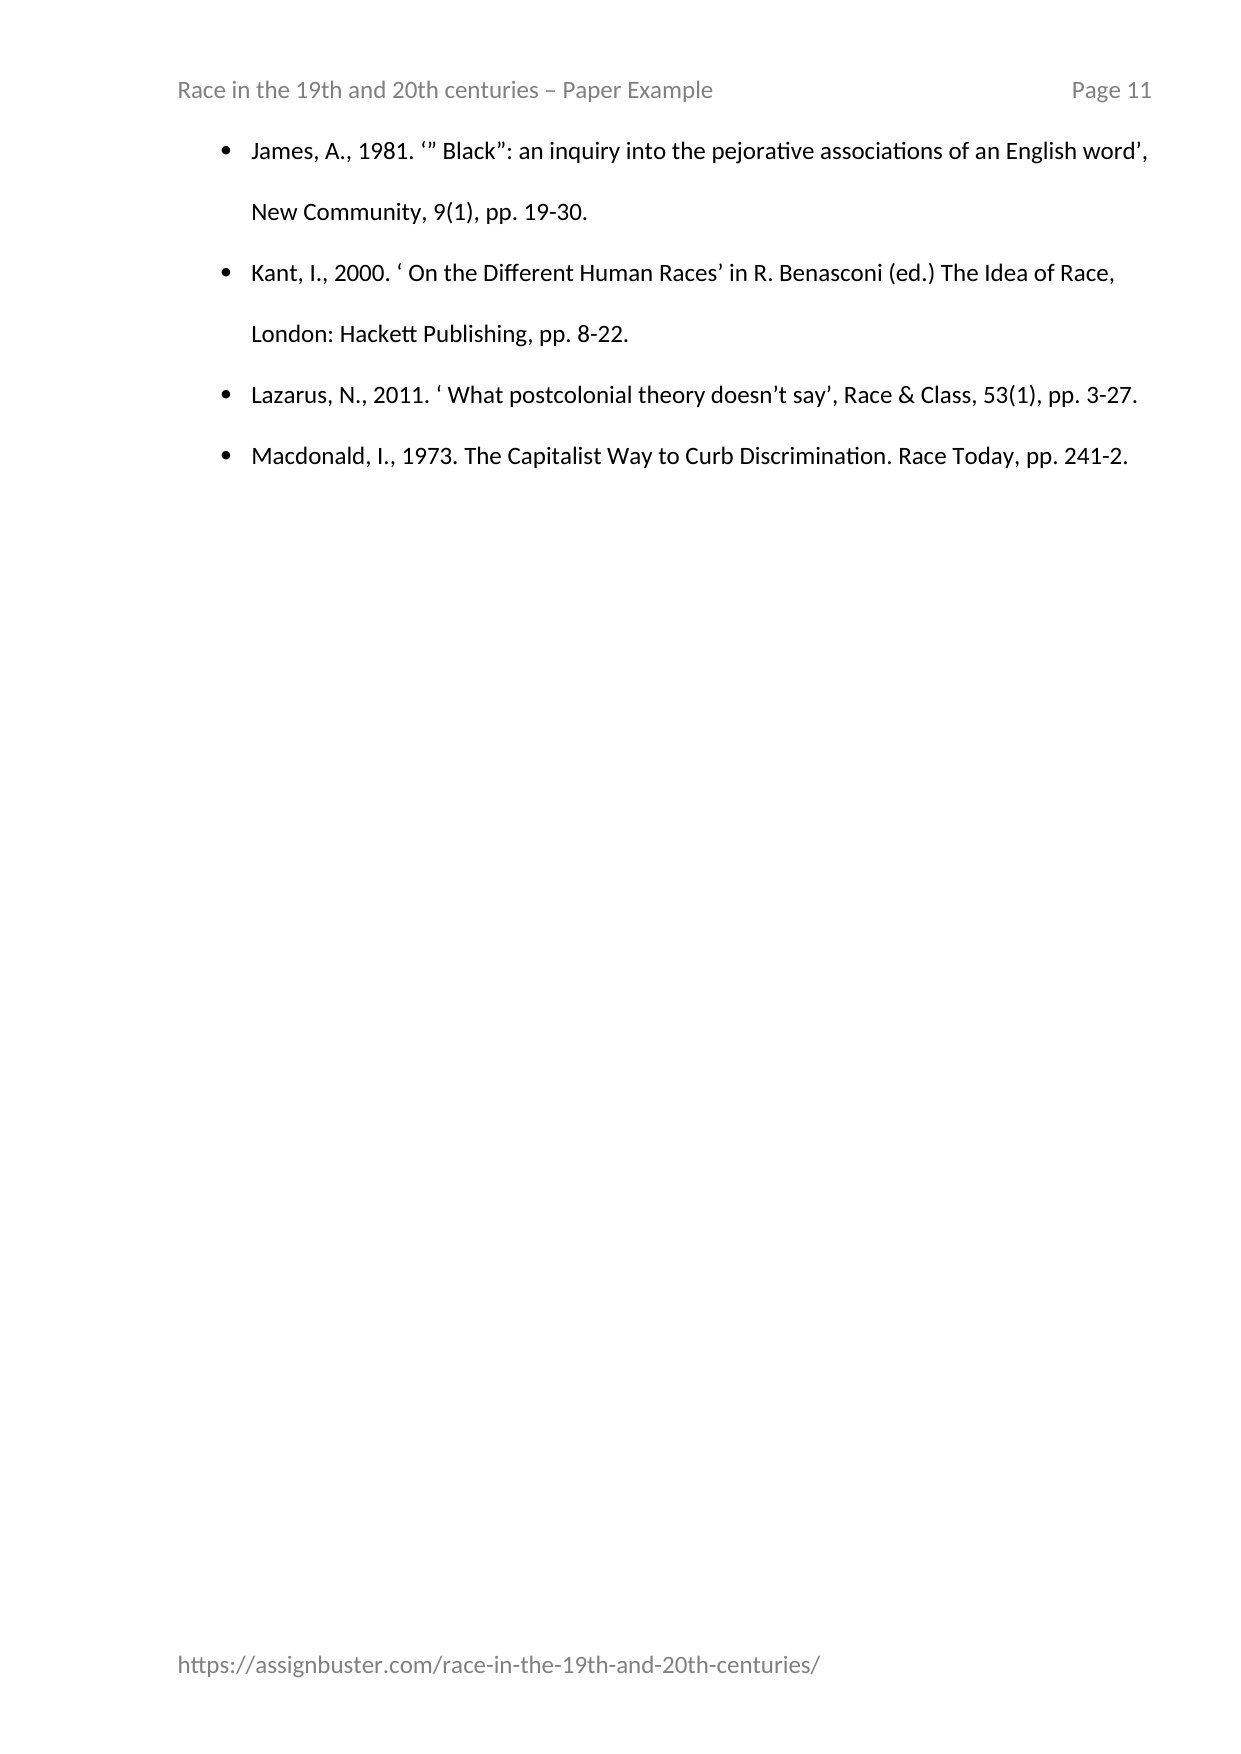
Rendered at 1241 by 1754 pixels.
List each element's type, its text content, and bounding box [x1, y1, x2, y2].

list Macdonald, I., 1973. The Capitalist Way to Curb Discrimination. Race Today, pp. 241-2. [222, 440, 1152, 471]
list Lazarus, N., 2011. ‘ What postcolonial theory doesn’t say’, Race & Class, 53(1), pp. 3-27. [222, 379, 1152, 409]
list Kant, I., 2000. ‘ On the Different Human Races’ in R. Benasconi (ed.) The Idea of Race, London: Hackett Publishing, pp. 8-22. [222, 257, 1152, 348]
list James, A., 1981. ‘” Black”: an inquiry into the pejorative associations of an English word’, New Community, 9(1), pp. 19-30. [222, 135, 1152, 226]
